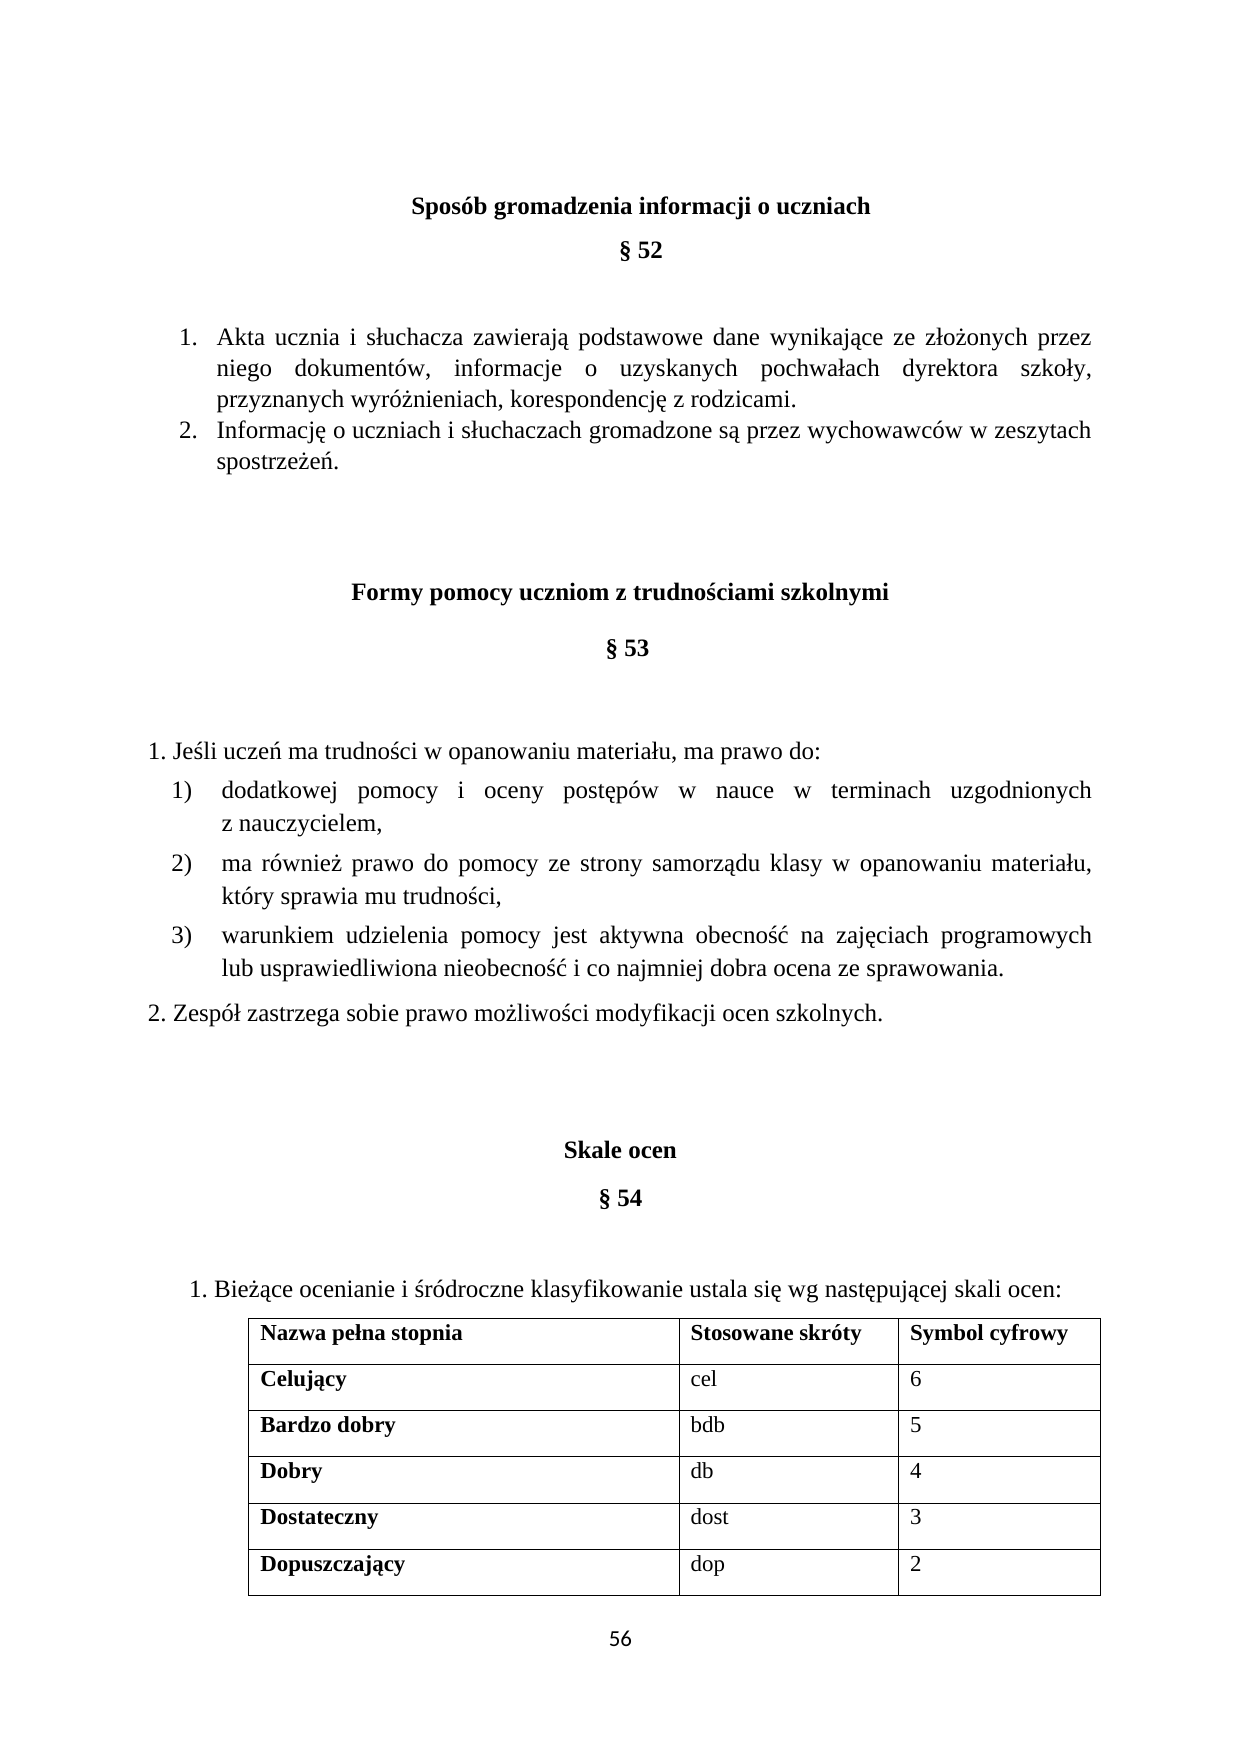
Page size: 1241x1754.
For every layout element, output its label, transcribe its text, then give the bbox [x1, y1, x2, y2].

table_cell 2 [899, 1550, 1100, 1595]
table_cell bdb [680, 1411, 898, 1456]
table_header Stosowane skróty [680, 1319, 898, 1364]
list Akta ucznia i słuchacza zawierają podstawowe dane wynikające ze złożonych przez niego dokumentów, informacje o uzyskanych pochwałach dyrektora szkoły, przyznanych wyróżnieniach, korespondencję z rodzicami. [179, 322, 1093, 413]
table_cell dop [680, 1550, 898, 1595]
text Formy pomocy uczniom z trudnościami szkolnymi [148, 577, 1093, 605]
table_cell 3 [899, 1504, 1100, 1548]
text § 53 [118, 633, 1093, 661]
table_cell 5 [899, 1411, 1100, 1456]
text 2. Zespół zastrzega sobie prawo możliwości modyfikacji ocen szkolnych. [148, 998, 1093, 1027]
text Skale ocen [148, 1135, 1093, 1164]
text § 54 [148, 1183, 1093, 1212]
table_cell dost [680, 1504, 898, 1548]
text 1. Bieżące ocenianie i śródroczne klasyfikowanie ustala się wg następującej skali ocen: [189, 1274, 1093, 1303]
table_cell 6 [899, 1365, 1100, 1410]
table_cell Bardzo dobry [249, 1411, 679, 1456]
table_header Symbol cyfrowy [899, 1319, 1100, 1364]
table_cell Dobry [249, 1457, 679, 1502]
table_cell Dostateczny [249, 1504, 679, 1548]
list warunkiem udzielenia pomocy jest aktywna obecność na zajęciach programowych lub usprawiedliwiona nieobecność i co najmniej dobra ocena ze sprawowania. [192, 920, 1093, 982]
list dodatkowej pomocy i oceny postępów w nauce w terminach uzgodnionych z nauczycielem, [192, 775, 1093, 837]
list ma również prawo do pomocy ze strony samorządu klasy w opanowaniu materiału, który sprawia mu trudności, [192, 848, 1093, 909]
text 1. Jeśli uczeń ma trudności w opanowaniu materiału, ma prawo do: [148, 736, 1093, 765]
table_cell cel [680, 1365, 898, 1410]
list Informację o uczniach i słuchaczach gromadzone są przez wychowawców w zeszytach spostrzeżeń. [179, 415, 1093, 475]
text § 52 [189, 235, 1093, 263]
table_header Nazwa pełna stopnia [249, 1319, 679, 1364]
text Sposób gromadzenia informacji o uczniach [189, 191, 1093, 220]
table_cell 4 [899, 1457, 1100, 1502]
table_cell db [680, 1457, 898, 1502]
table_cell Celujący [249, 1365, 679, 1410]
table_cell Dopuszczający [249, 1550, 679, 1595]
